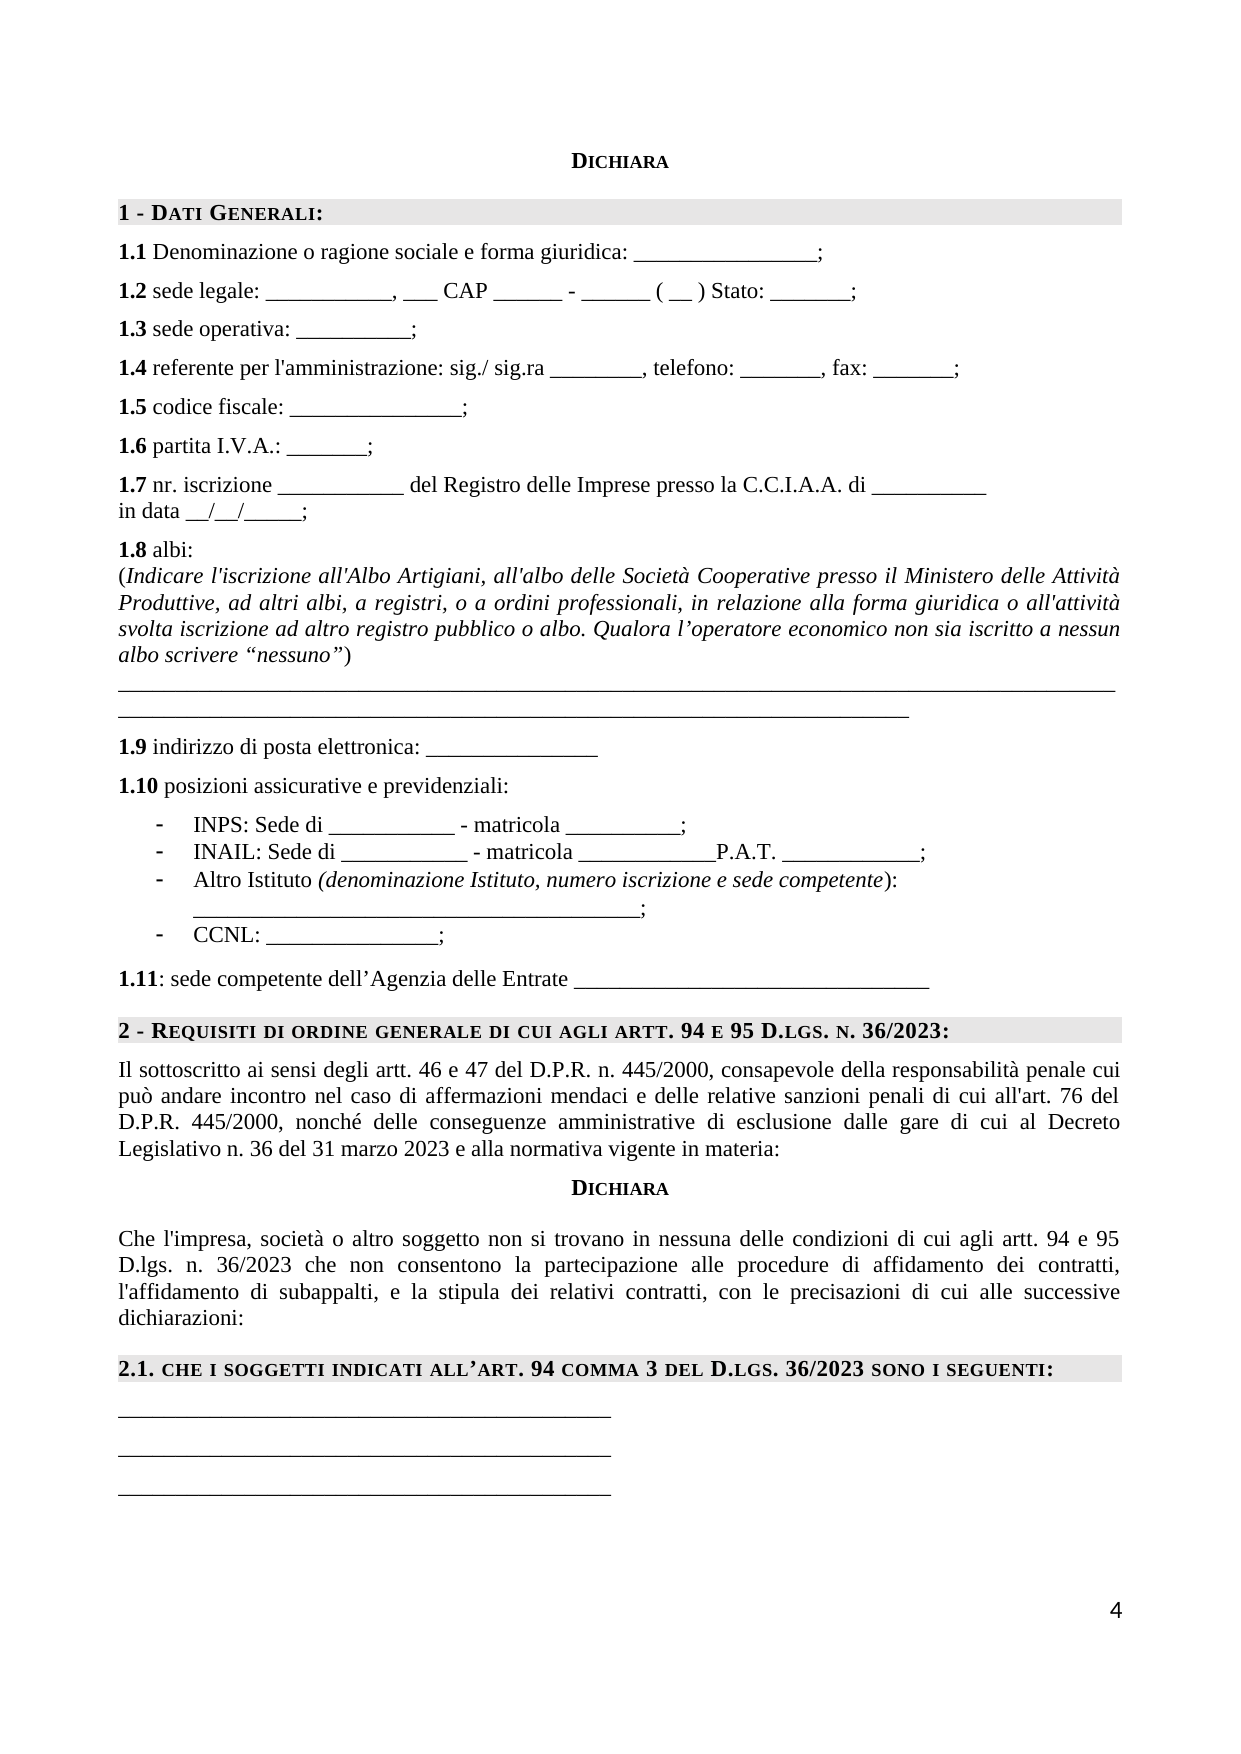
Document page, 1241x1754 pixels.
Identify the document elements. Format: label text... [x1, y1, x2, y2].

text ___________________________________________ [118, 1472, 1122, 1498]
text ___________________________________________ [118, 1394, 1122, 1421]
list INAIL: Sede di ___________ - matricola ____________P.A.T. ____________; [156, 838, 1122, 865]
text 1.6 partita I.V.A.: _______; [118, 432, 1122, 458]
list CCNL: _______________; [156, 921, 1122, 948]
text 1.3 sede operativa: __________; [118, 316, 1122, 342]
text 1.2 sede legale: ___________, ___ CAP ______ - ______ ( __ ) Stato: _______; [118, 277, 1122, 303]
text 1.5 codice fiscale: _______________; [118, 393, 1122, 419]
subtitle Dichiara [118, 148, 1122, 174]
subtitle 1 - Dati Generali: [118, 199, 1122, 225]
text 1.4 referente per l'amministrazione: sig./ sig.ra ________, telefono: _______, fax: _______; [118, 354, 1122, 381]
text Il sottoscritto ai sensi degli artt. 46 e 47 del D.P.R. n. 445/2000, consapevole della responsabilità penale cui può andare incontro nel caso di affermazioni mendaci e delle relative sanzioni penali di cui all'art. 76 del D.P.R. 445/2000, nonché delle conseguenze amministrative di esclusione dalle gare di cui al Decreto Legislativo n. 36 del 31 marzo 2023 e alla normativa vigente in materia: [118, 1056, 1122, 1161]
text 1.7 nr. iscrizione ___________ del Registro delle Imprese presso la C.C.I.A.A. di __________ in data __/__/_____; [118, 471, 1122, 524]
text 1.8 albi: (Indicare l'iscrizione all'Albo Artigiani, all'albo delle Società Cooperative presso il Ministero delle Attività Produttive, ad altri albi, a registri, o a ordini professionali, in relazione alla forma giuridica o all'attività svolta iscrizione ad altro registro pubblico o albo. Qualora l’operatore economico non sia iscritto a nessun albo scrivere “nessuno”) ____________________________________________________________________________________________________________________________________________________________ [118, 536, 1122, 721]
text 1.9 indirizzo di posta elettronica: _______________ [118, 733, 1122, 759]
text 1.10 posizioni assicurative e previdenziali: [118, 772, 1122, 798]
subtitle Dichiara [118, 1174, 1122, 1200]
text 1.11: sede competente dell’Agenzia delle Entrate _______________________________ [118, 966, 1122, 992]
text 1.1 Denominazione o ragione sociale e forma giuridica: ________________; [118, 238, 1122, 264]
list Altro Istituto (denominazione Istituto, numero iscrizione e sede competente): _______________________________________; [156, 866, 1122, 920]
text Che l'impresa, società o altro soggetto non si trovano in nessuna delle condizioni di cui agli artt. 94 e 95 D.lgs. n. 36/2023 che non consentono la partecipazione alle procedure di affidamento dei contratti, l'affidamento di subappalti, e la stipula dei relativi contratti, con le precisazioni di cui alle successive dichiarazioni: [118, 1225, 1122, 1330]
subtitle 2.1. che i soggetti indicati all’art. 94 comma 3 del D.lgs. 36/2023 sono i seguenti: [118, 1355, 1122, 1382]
text ___________________________________________ [118, 1433, 1122, 1459]
subtitle 2 - Requisiti di ordine generale di cui agli artt. 94 e 95 D.lgs. n. 36/2023: [118, 1017, 1122, 1043]
list INPS: Sede di ___________ - matricola __________; [156, 811, 1122, 837]
